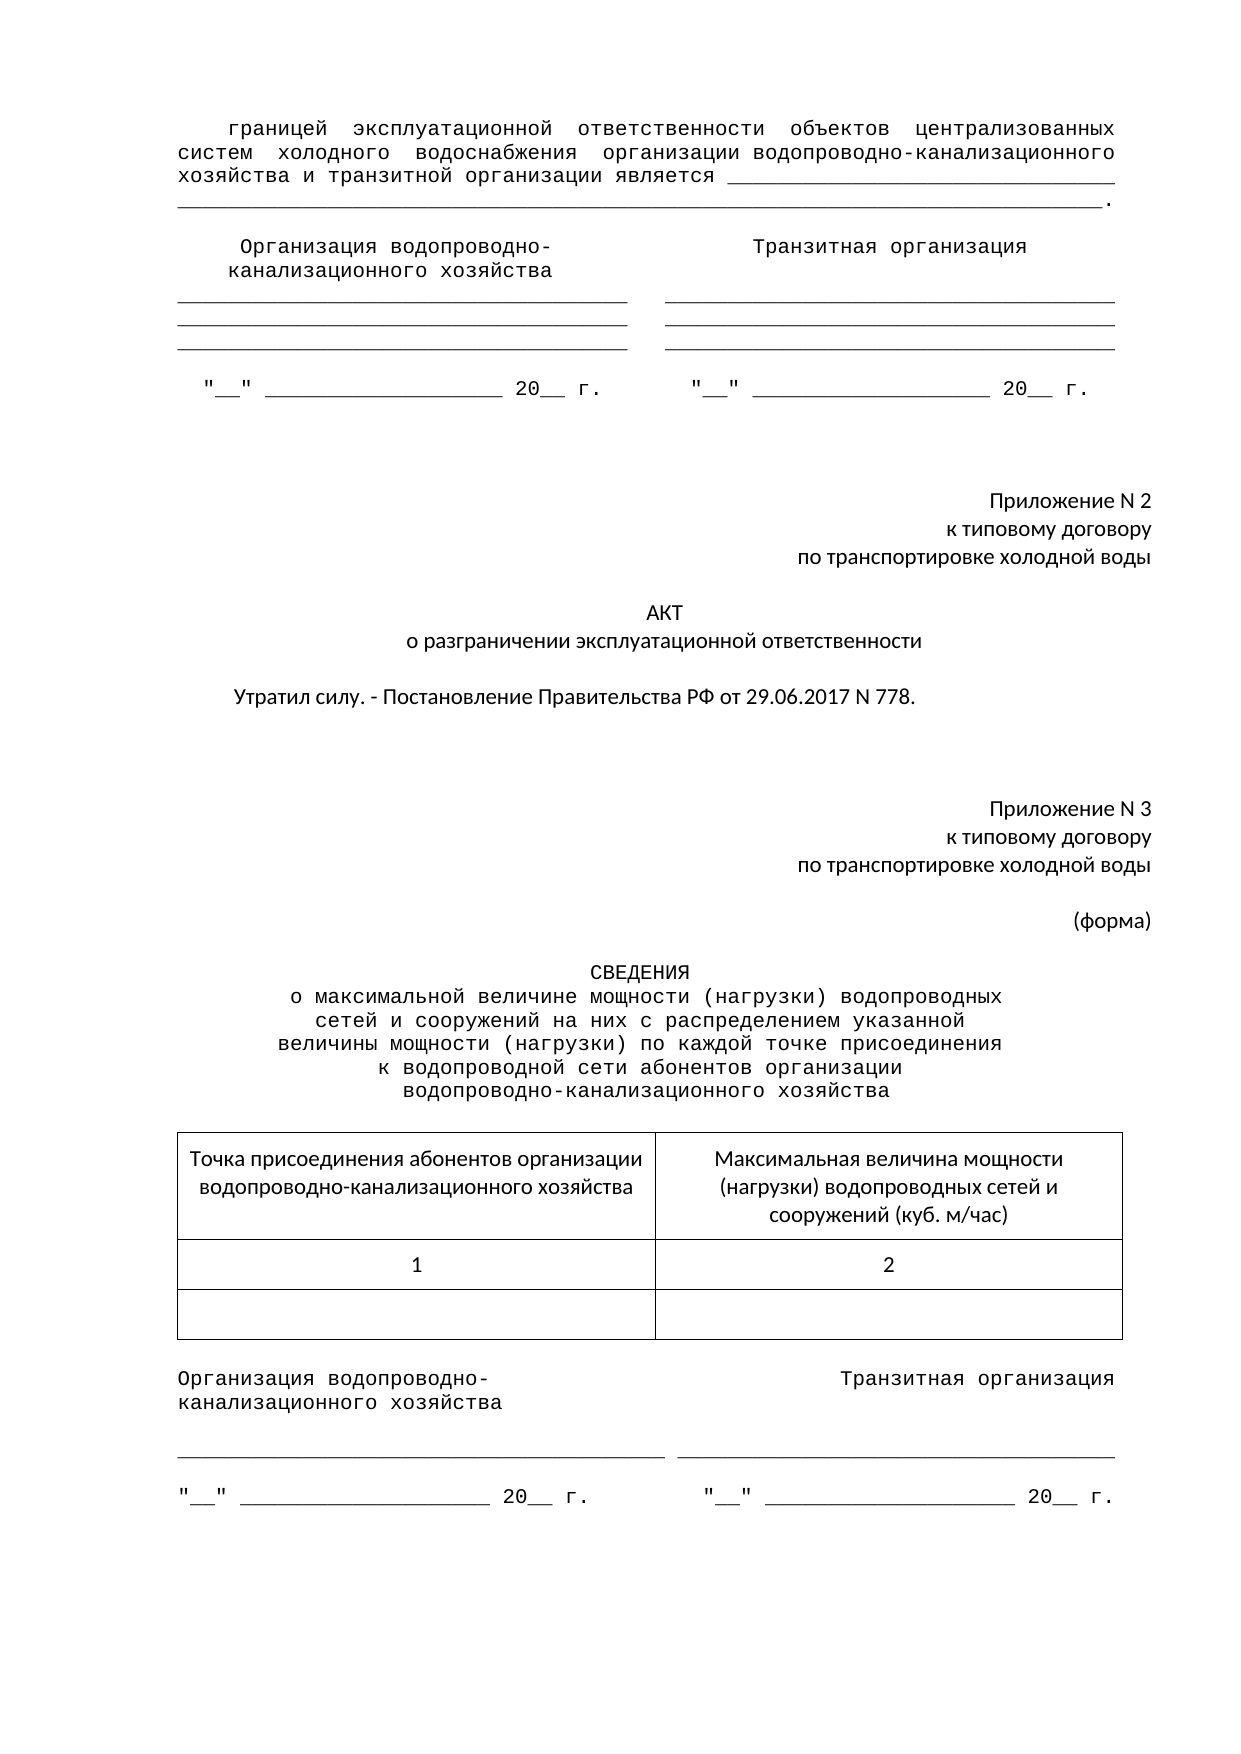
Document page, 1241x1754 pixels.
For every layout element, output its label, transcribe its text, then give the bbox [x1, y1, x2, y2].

text ____________________________________ ____________________________________ [177, 307, 1152, 331]
text сетей и сооружений на них с распределением указанной [177, 1009, 1152, 1033]
text Утратил силу. - Постановление Правительства РФ от 29.06.2017 N 778. [177, 682, 1152, 710]
text Приложение N 3 [177, 794, 1152, 822]
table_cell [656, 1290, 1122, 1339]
text систем холодного водоснабжения организации водопроводно-канализационного [177, 142, 1152, 165]
text _______________________________________ ___________________________________ [177, 1439, 1152, 1463]
text по транспортировке холодной воды [177, 542, 1152, 570]
text о максимальной величине мощности (нагрузки) водопроводных [177, 986, 1152, 1009]
text канализационного хозяйства [177, 260, 1152, 284]
text Приложение N 2 [177, 486, 1152, 514]
text хозяйства и транзитной организации является _______________________________ [177, 165, 1152, 189]
text Организация водопроводно- Транзитная организация [177, 236, 1152, 260]
text по транспортировке холодной воды [177, 850, 1152, 878]
text ____________________________________ ____________________________________ [177, 284, 1152, 307]
text канализационного хозяйства [177, 1392, 1152, 1416]
text АКТ [177, 598, 1152, 626]
text СВЕДЕНИЯ [177, 962, 1152, 986]
text водопроводно-канализационного хозяйства [177, 1081, 1152, 1104]
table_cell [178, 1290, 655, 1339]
text (форма) [177, 906, 1152, 934]
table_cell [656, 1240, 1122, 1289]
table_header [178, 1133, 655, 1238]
text __________________________________________________________________________. [177, 189, 1152, 213]
text величины мощности (нагрузки) по каждой точке присоединения [177, 1033, 1152, 1057]
text к типовому договору [177, 514, 1152, 542]
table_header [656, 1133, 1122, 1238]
text Организация водопроводно- Транзитная организация [177, 1368, 1152, 1392]
text "__" ____________________ 20__ г. "__" ____________________ 20__ г. [177, 1486, 1152, 1510]
text к водопроводной сети абонентов организации [177, 1057, 1152, 1081]
text границей эксплуатационной ответственности объектов централизованных [177, 118, 1152, 142]
text к типовому договору [177, 822, 1152, 850]
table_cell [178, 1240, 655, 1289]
text "__" ___________________ 20__ г. "__" ___________________ 20__ г. [177, 378, 1152, 402]
text ____________________________________ ____________________________________ [177, 331, 1152, 354]
text о разграничении эксплуатационной ответственности [177, 626, 1152, 654]
